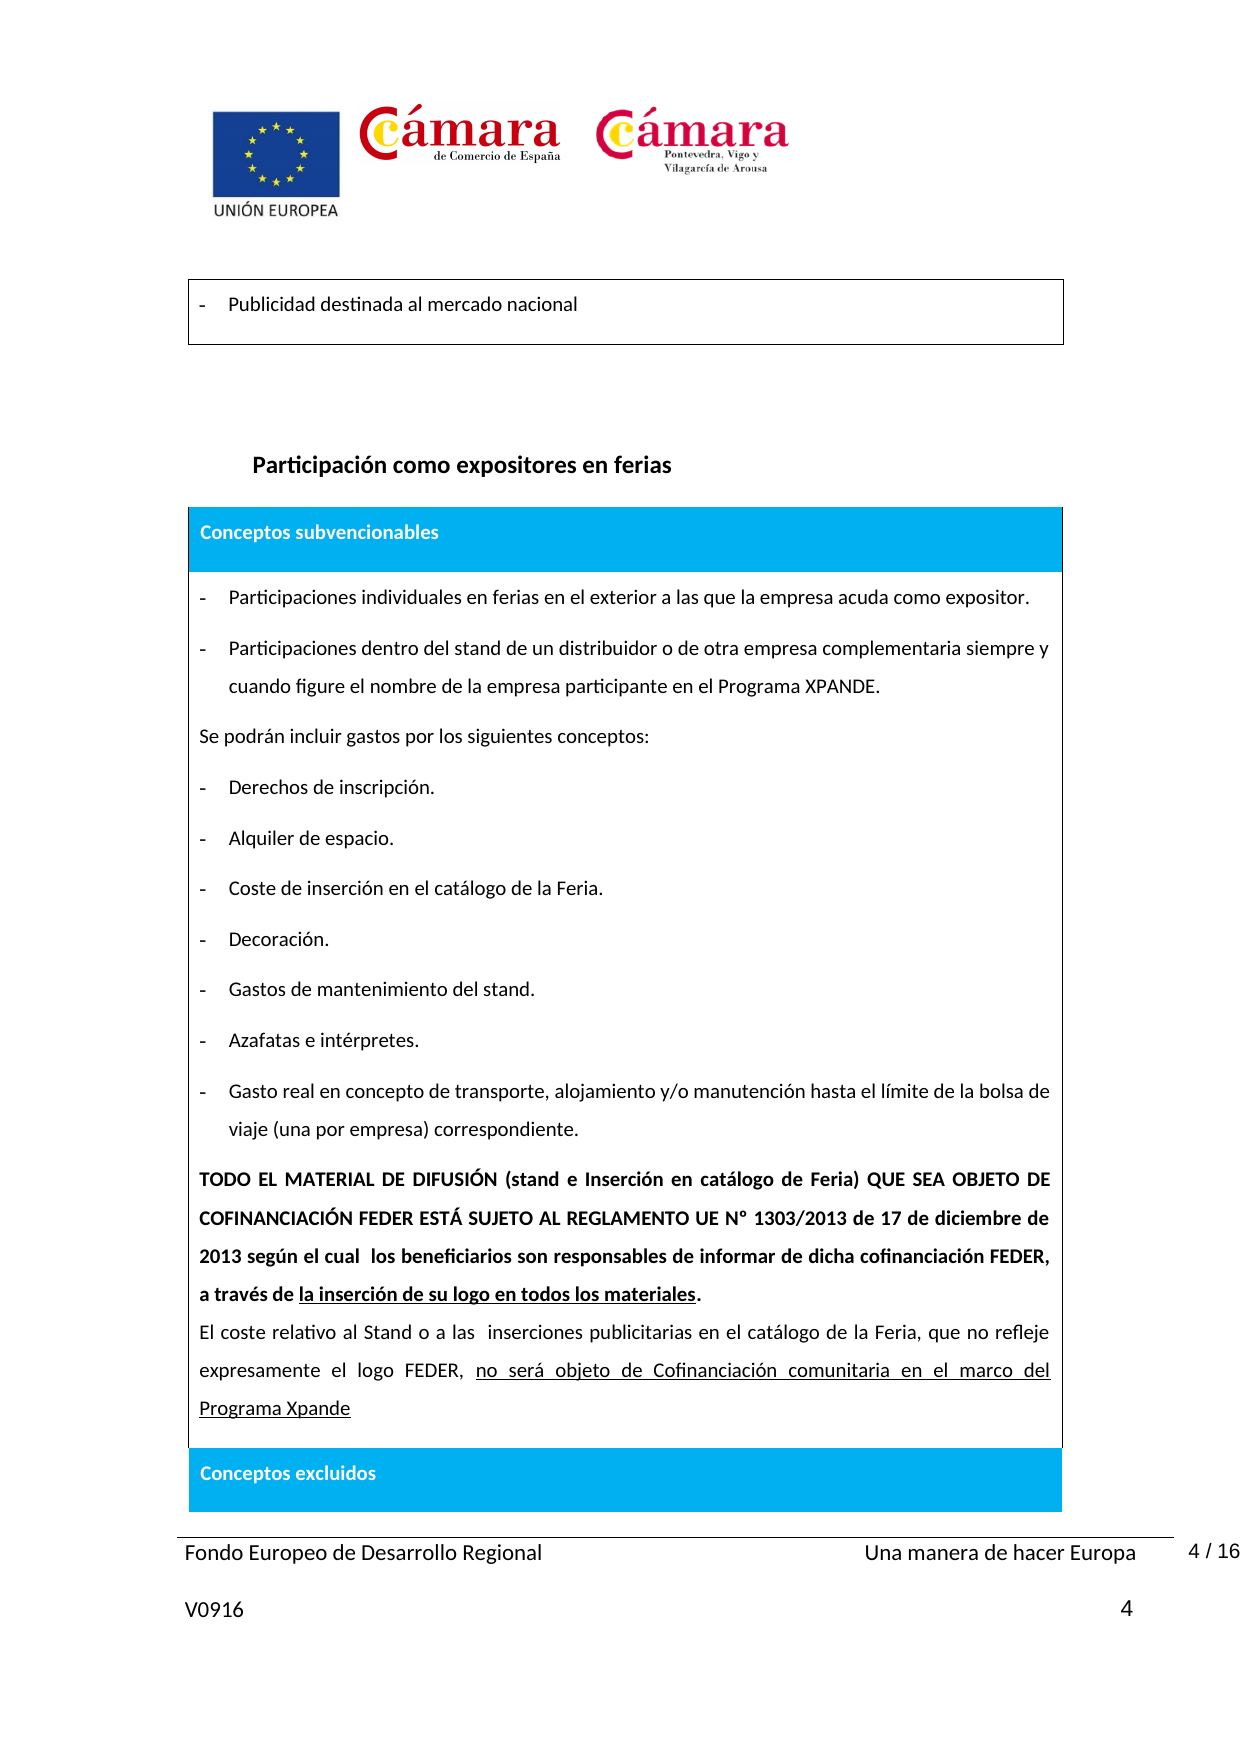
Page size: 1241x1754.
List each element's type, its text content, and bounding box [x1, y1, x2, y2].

table_cell Conceptos excluidos [189, 1448, 1062, 1512]
list Participación como expositores en ferias [252, 449, 1063, 479]
table_cell Participaciones individuales en ferias en el exterior a las que la empresa acuda como expositor. Participaciones dentro del stand de un distribuidor o de otra empresa complementaria siempre y cuando figure el nombre de la empresa participante en el Programa XPANDE. Se podrán incluir gastos por los siguientes conceptos: Derechos de inscripción. Alquiler de espacio. Coste de inserción en el catálogo de la Feria. Decoración. Gastos de mantenimiento del stand. Azafatas e intérpretes. Gasto real en concepto de transporte, alojamiento y/o manutención hasta el límite de la bolsa de viaje (una por empresa) correspondiente. TODO EL MATERIAL DE DIFUSIÓN (stand e Inserción en catálogo de Feria) QUE SEA OBJETO DE COFINANCIACIÓN FEDER ESTÁ SUJETO AL REGLAMENTO UE Nº 1303/2013 de 17 de diciembre de 2013 según el cual los beneficiarios son responsables de informar de dicha cofinanciación FEDER, a través de la inserción de su logo en todos los materiales. El coste relativo al Stand o a las inserciones publicitarias en el catálogo de la Feria, que no refleje expresamente el logo FEDER, no será objeto de Cofinanciación comunitaria en el marco del Programa Xpande [189, 572, 1062, 1448]
picture [596, 102, 789, 176]
table_cell Publicidad destinada al mercado nacional [189, 280, 1063, 344]
picture [208, 106, 344, 222]
picture [358, 102, 562, 165]
table_header Conceptos subvencionables [189, 507, 1062, 572]
